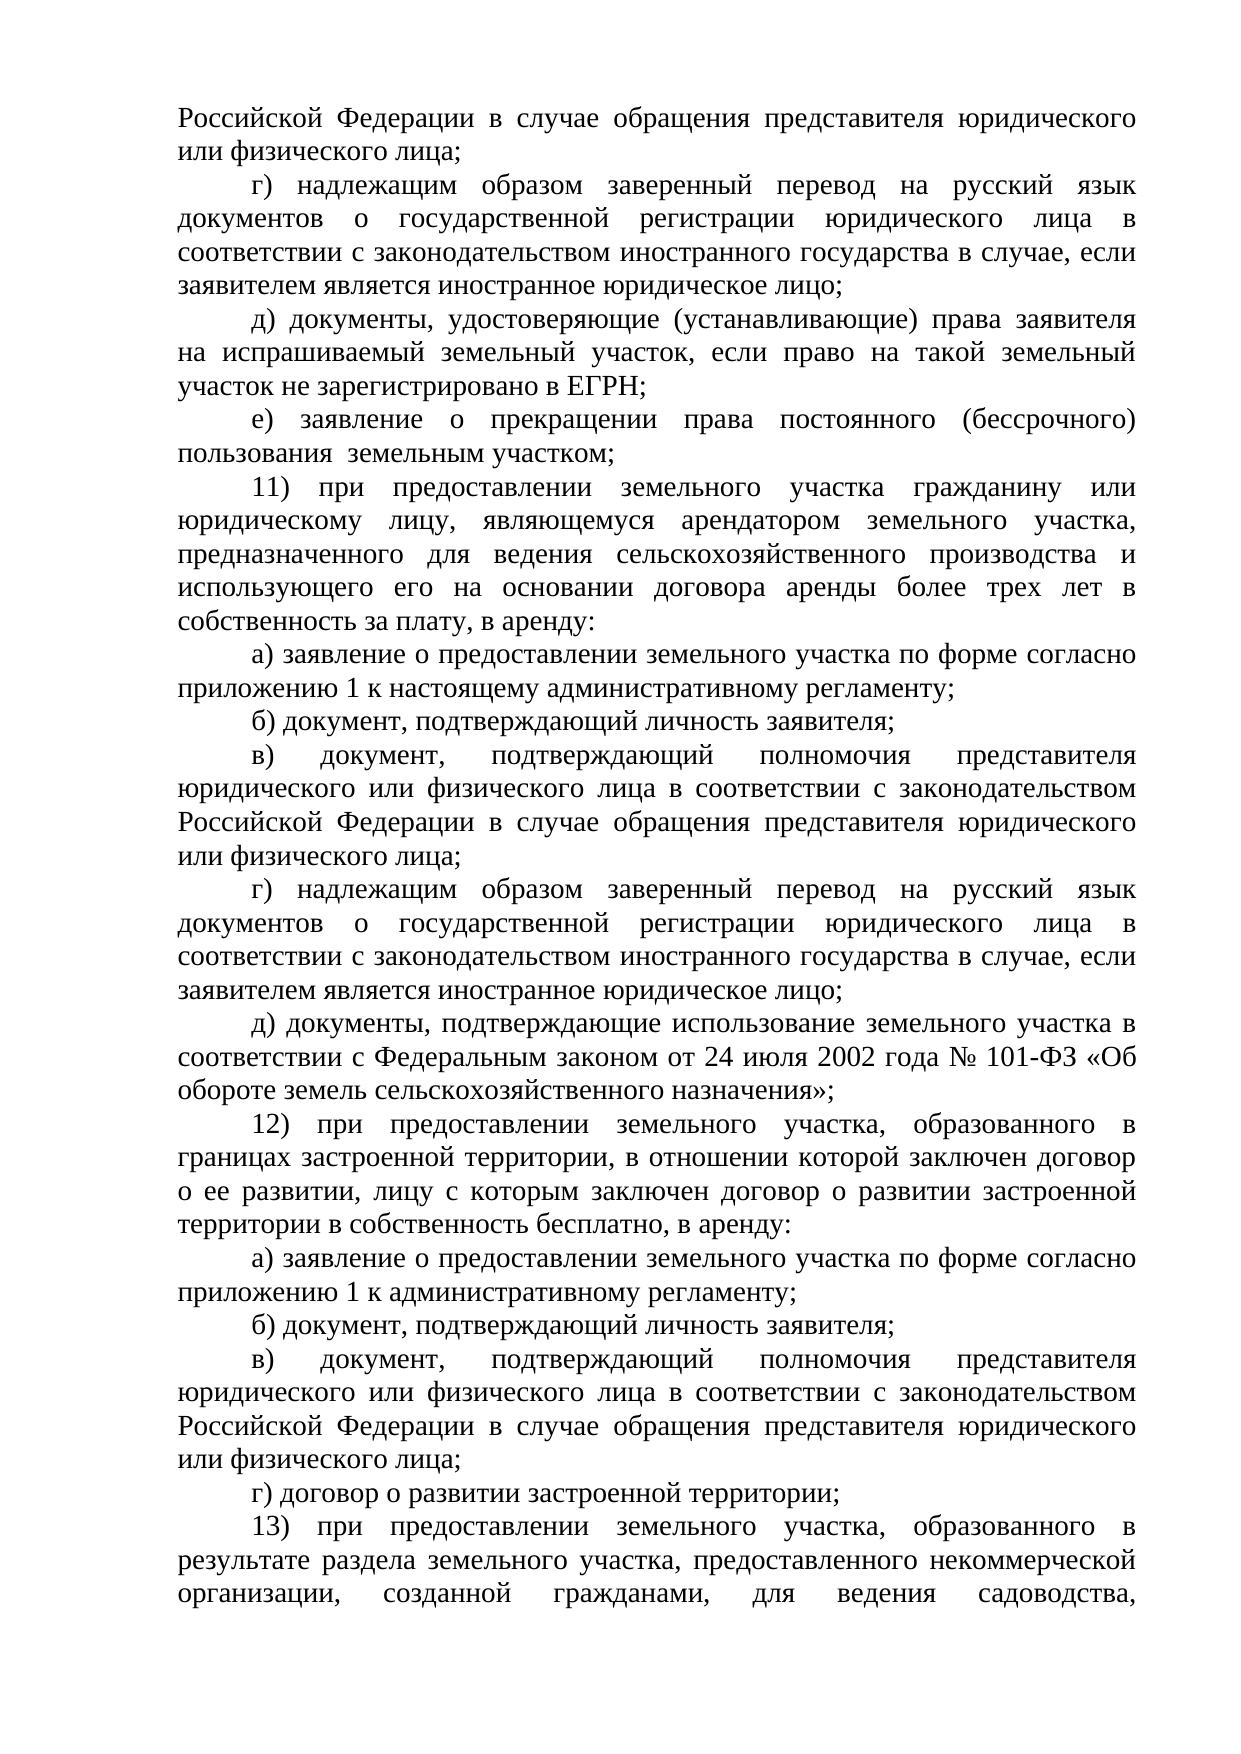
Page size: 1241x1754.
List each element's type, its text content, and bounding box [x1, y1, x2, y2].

text е) заявление о прекращении права постоянного (бессрочного) пользования земельным участком; [177, 402, 1137, 469]
text а) заявление о предоставлении земельного участка по форме согласно приложению 1 к административному регламенту; [177, 1240, 1137, 1307]
text г) надлежащим образом заверенный перевод на русский язык документов о государственной регистрации юридического лица в соответствии с законодательством иностранного государства в случае, если заявителем является иностранное юридическое лицо; [177, 167, 1137, 301]
text д) документы, удостоверяющие (устанавливающие) права заявителя на испрашиваемый земельный участок, если право на такой земельный участок не зарегистрировано в ЕГРН; [177, 301, 1137, 402]
text 12) при предоставлении земельного участка, образованного в границах застроенной территории, в отношении которой заключен договор о ее развитии, лицу с которым заключен договор о развитии застроенной территории в собственность бесплатно, в аренду: [177, 1106, 1137, 1240]
text д) документы, подтверждающие использование земельного участка в соответствии с Федеральным законом от 24 июля 2002 года № 101-ФЗ «Об обороте земель сельскохозяйственного назначения»; [177, 1005, 1137, 1106]
text 11) при предоставлении земельного участка гражданину или юридическому лицу, являющемуся арендатором земельного участка, предназначенного для ведения сельскохозяйственного производства и использующего его на основании договора аренды более трех лет в собственность за плату, в аренду: [177, 469, 1137, 636]
text г) надлежащим образом заверенный перевод на русский язык документов о государственной регистрации юридического лица в соответствии с законодательством иностранного государства в случае, если заявителем является иностранное юридическое лицо; [177, 871, 1137, 1005]
text б) документ, подтверждающий личность заявителя; [177, 1307, 1137, 1341]
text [177, 100, 1137, 167]
text г) договор о развитии застроенной территории; [177, 1475, 1137, 1508]
text а) заявление о предоставлении земельного участка по форме согласно приложению 1 к настоящему административному регламенту; [177, 636, 1137, 703]
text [177, 1508, 1137, 1609]
text б) документ, подтверждающий личность заявителя; [177, 703, 1137, 737]
